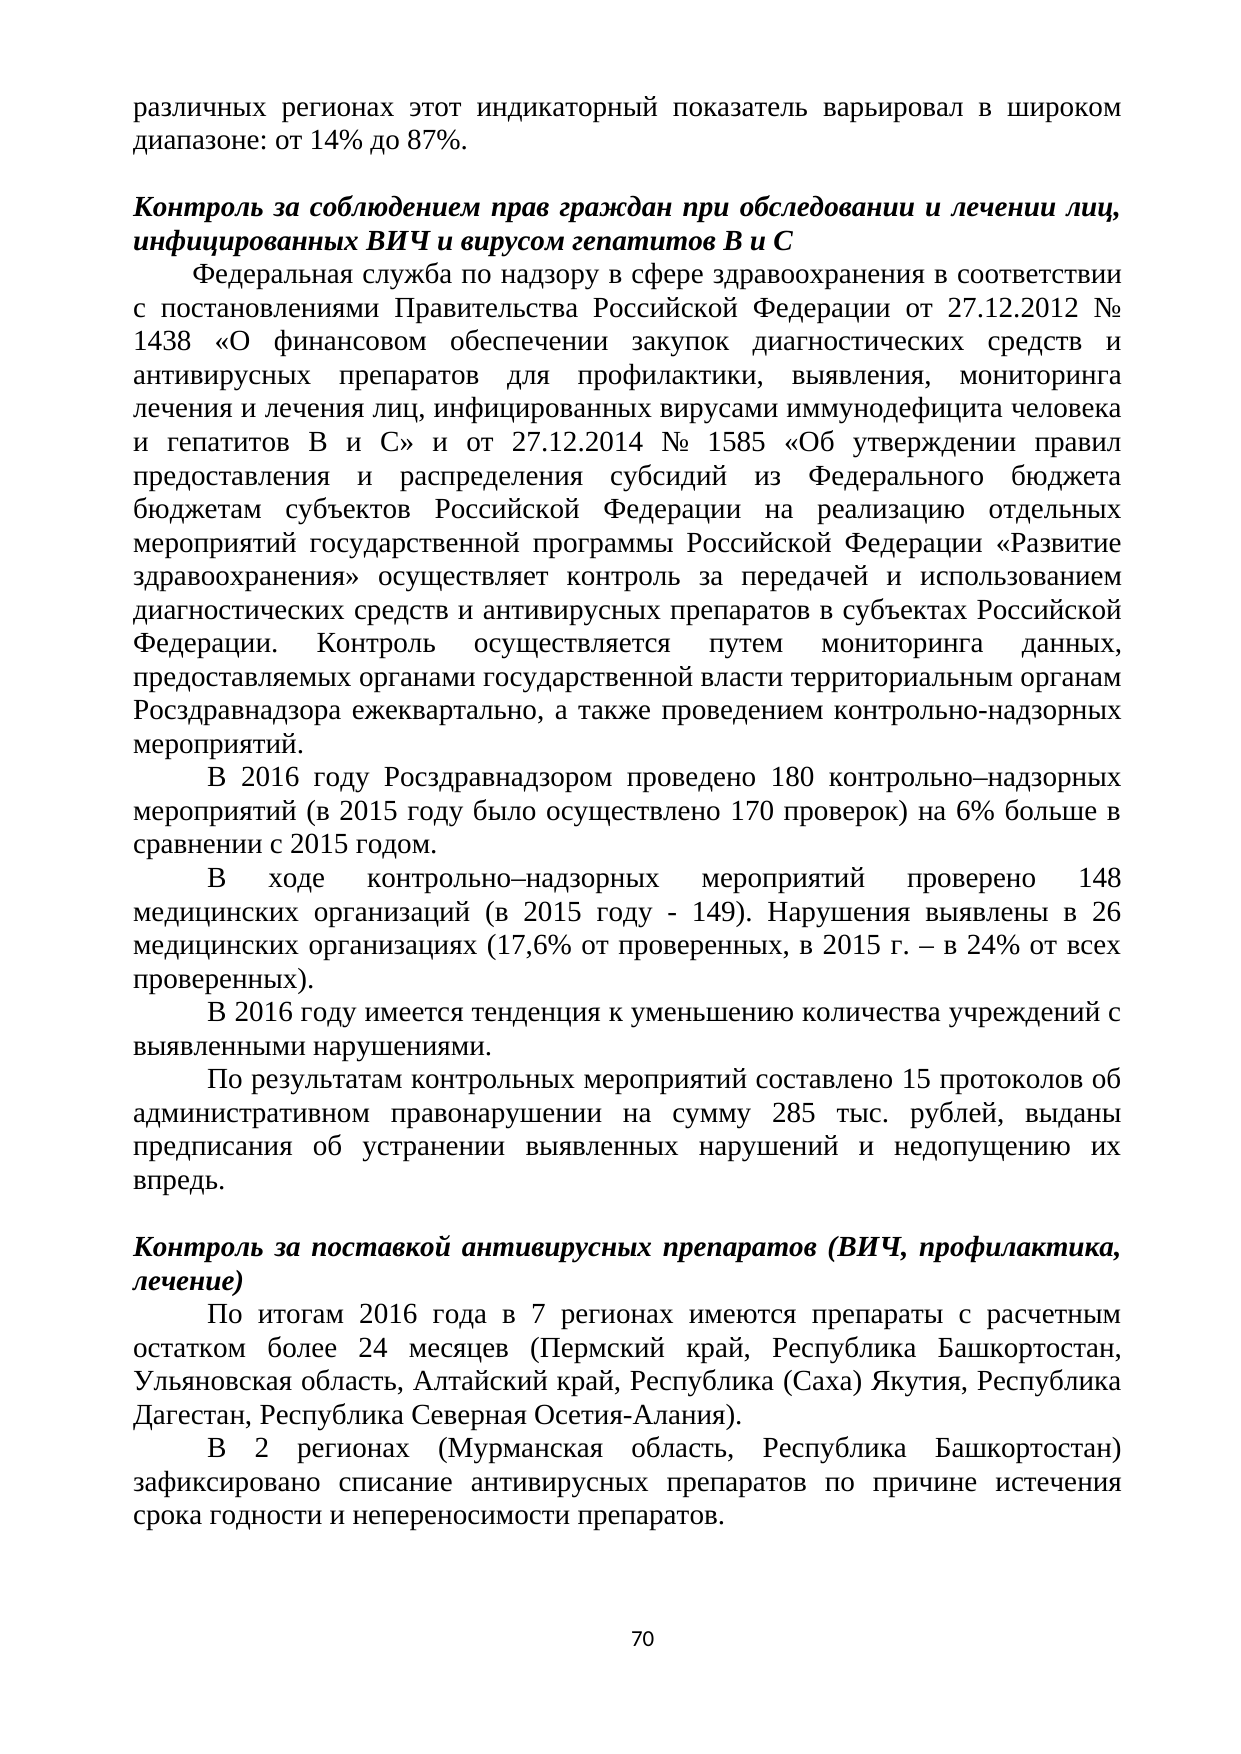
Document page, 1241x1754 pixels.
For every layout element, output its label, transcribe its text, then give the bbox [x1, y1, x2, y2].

text В 2016 году имеется тенденция к уменьшению количества учреждений с выявленными нарушениями. [133, 994, 1122, 1061]
text В ходе контрольно–надзорных мероприятий проверено 148 медицинских организаций (в 2015 году - 149). Нарушения выявлены в 26 медицинских организациях (17,6% от проверенных, в 2015 г. – в 24% от всех проверенных). [133, 860, 1122, 994]
text В 2016 году Росздравнадзором проведено 180 контрольно–надзорных мероприятий (в 2015 году было осуществлено 170 проверок) на 6% больше в сравнении с 2015 годом. [133, 759, 1122, 860]
text Контроль за поставкой антивирусных препаратов (ВИЧ, профилактика, лечение) [133, 1229, 1122, 1296]
text По результатам контрольных мероприятий составлено 15 протоколов об административном правонарушении на сумму 285 тыс. рублей, выданы предписания об устранении выявленных нарушений и недопущению их впредь. [133, 1061, 1122, 1196]
text По итогам 2016 года в 7 регионах имеются препараты с расчетным остатком более 24 месяцев (Пермский край, Республика Башкортостан, Ульяновская область, Алтайский край, Республика (Саха) Якутия, Республика Дагестан, Республика Северная Осетия-Алания). [133, 1296, 1122, 1430]
text В 2 регионах (Мурманская область, Республика Башкортостан) зафиксировано списание антивирусных препаратов по причине истечения срока годности и непереносимости препаратов. [133, 1430, 1122, 1531]
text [133, 89, 1122, 156]
text Контроль за соблюдением прав граждан при обследовании и лечении лиц, инфицированных ВИЧ и вирусом гепатитов В и С [133, 189, 1122, 256]
text Федеральная служба по надзору в сфере здравоохранения в соответствии с постановлениями Правительства Российской Федерации от 27.12.2012 № 1438 «О финансовом обеспечении закупок диагностических средств и антивирусных препаратов для профилактики, выявления, мониторинга лечения и лечения лиц, инфицированных вирусами иммунодефицита человека и гепатитов B и C» и от 27.12.2014 № 1585 «Об утверждении правил предоставления и распределения субсидий из Федерального бюджета бюджетам субъектов Российской Федерации на реализацию отдельных мероприятий государственной программы Российской Федерации «Развитие здравоохранения» осуществляет контроль за передачей и использованием диагностических средств и антивирусных препаратов в субъектах Российской Федерации. Контроль осуществляется путем мониторинга данных, предоставляемых органами государственной власти территориальным органам Росздравнадзора ежеквартально, а также проведением контрольно-надзорных мероприятий. [133, 256, 1122, 759]
